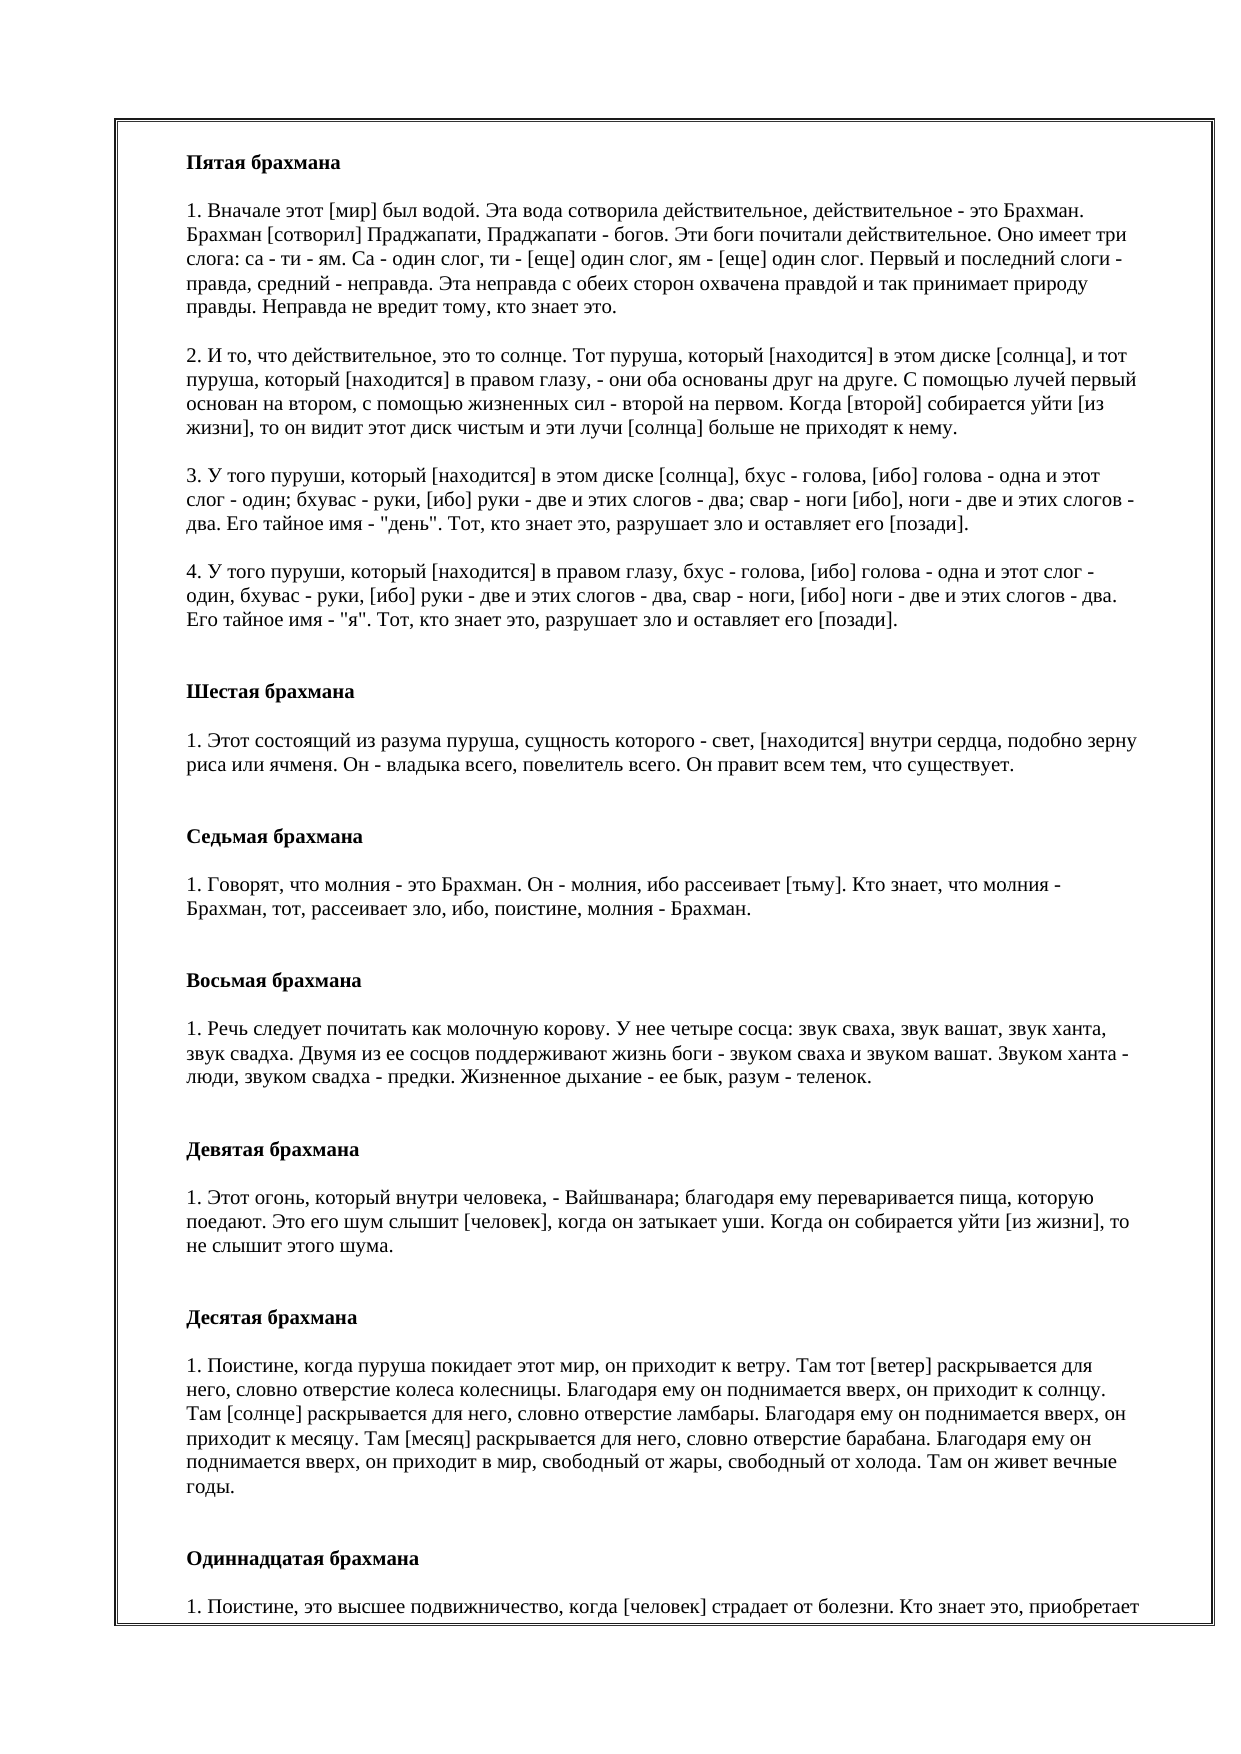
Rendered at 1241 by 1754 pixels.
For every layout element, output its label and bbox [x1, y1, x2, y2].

table_header [118, 122, 1211, 1623]
